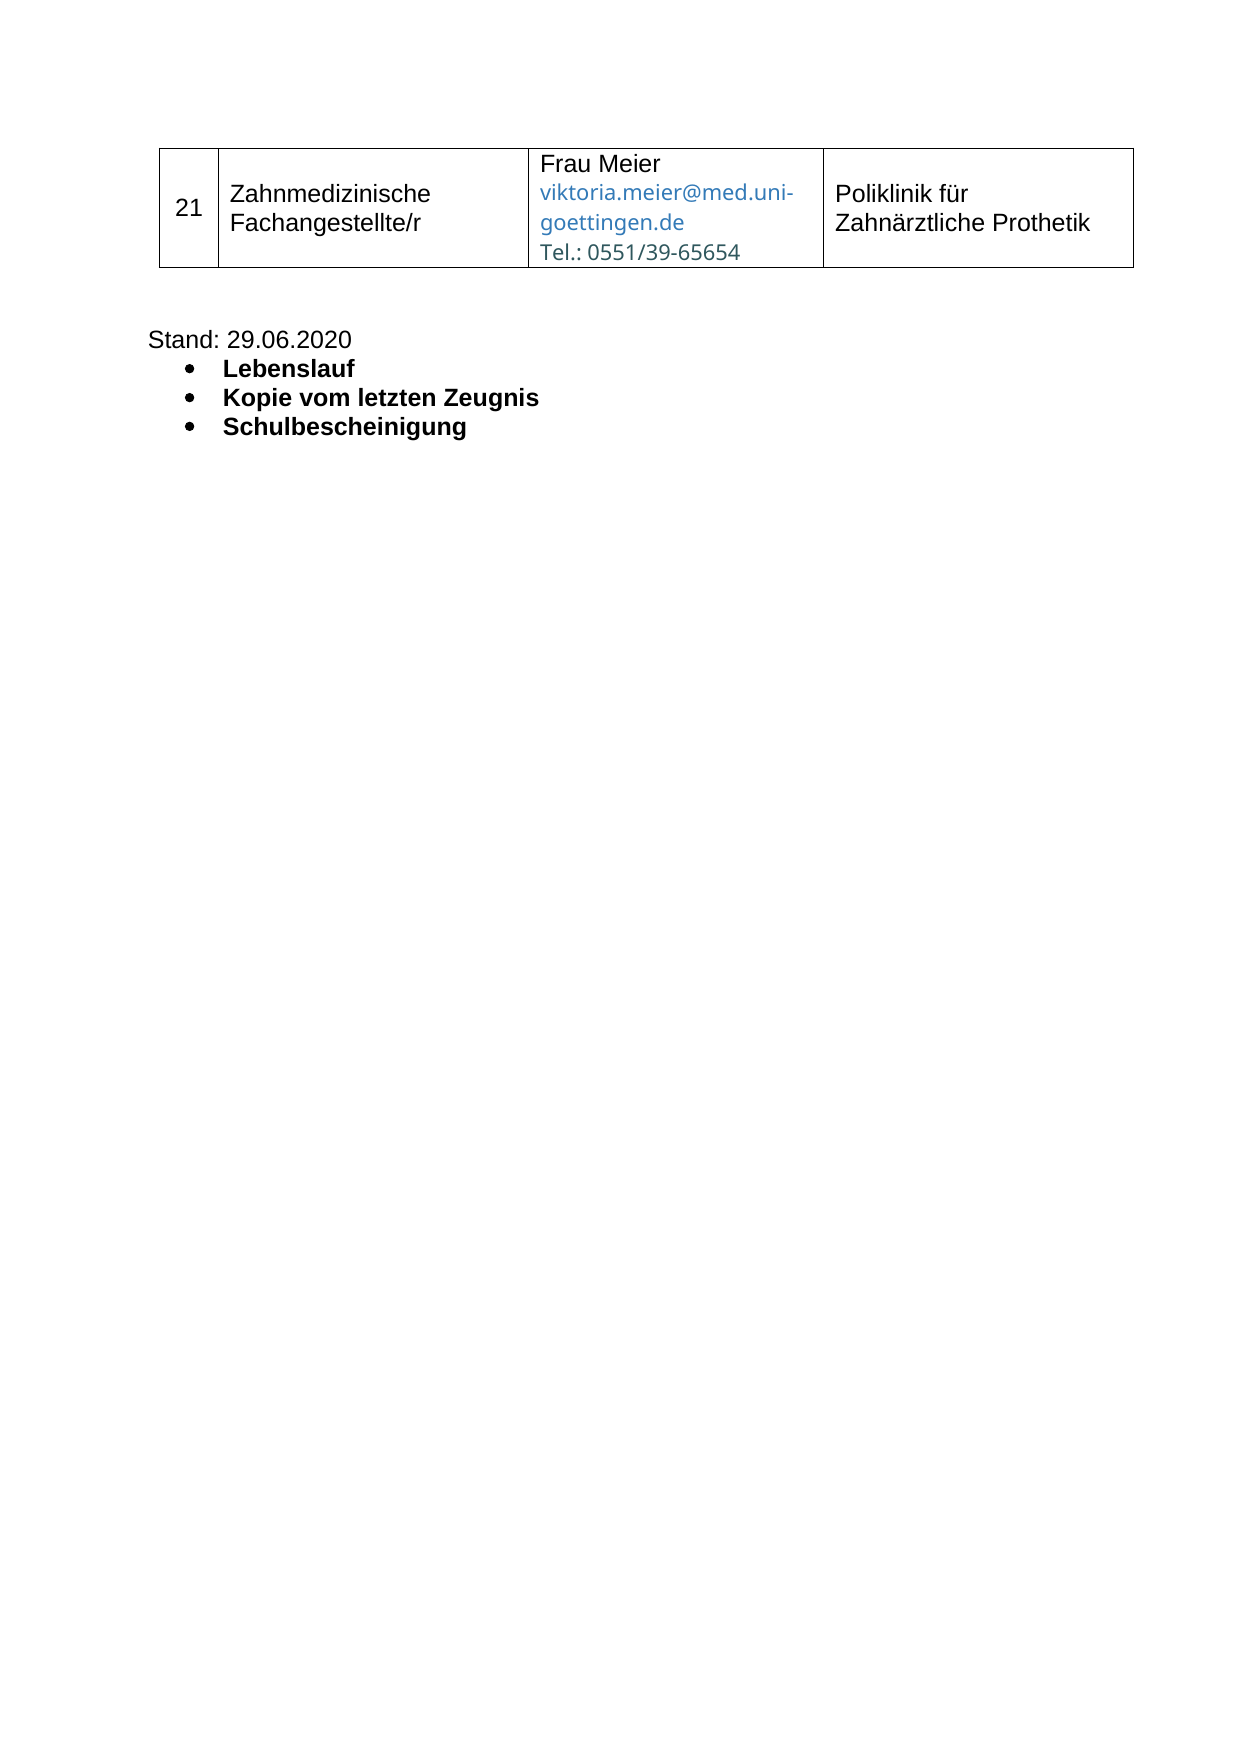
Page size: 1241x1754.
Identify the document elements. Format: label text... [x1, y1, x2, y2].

table_cell 21 [160, 149, 218, 267]
list Lebenslauf [185, 354, 1093, 383]
table_cell Frau Meier viktoria.meier@med.uni-goettingen.de Tel.: 0551/39-65654 [529, 149, 823, 267]
list Kopie vom letzten Zeugnis [185, 383, 1093, 412]
table_cell Zahnmedizinische Fachangestellte/r [219, 149, 528, 267]
list Schulbescheinigung [185, 412, 1093, 441]
text Stand: 29.06.2020 [148, 325, 1093, 354]
table_cell Poliklinik für Zahnärztliche Prothetik [824, 149, 1133, 267]
